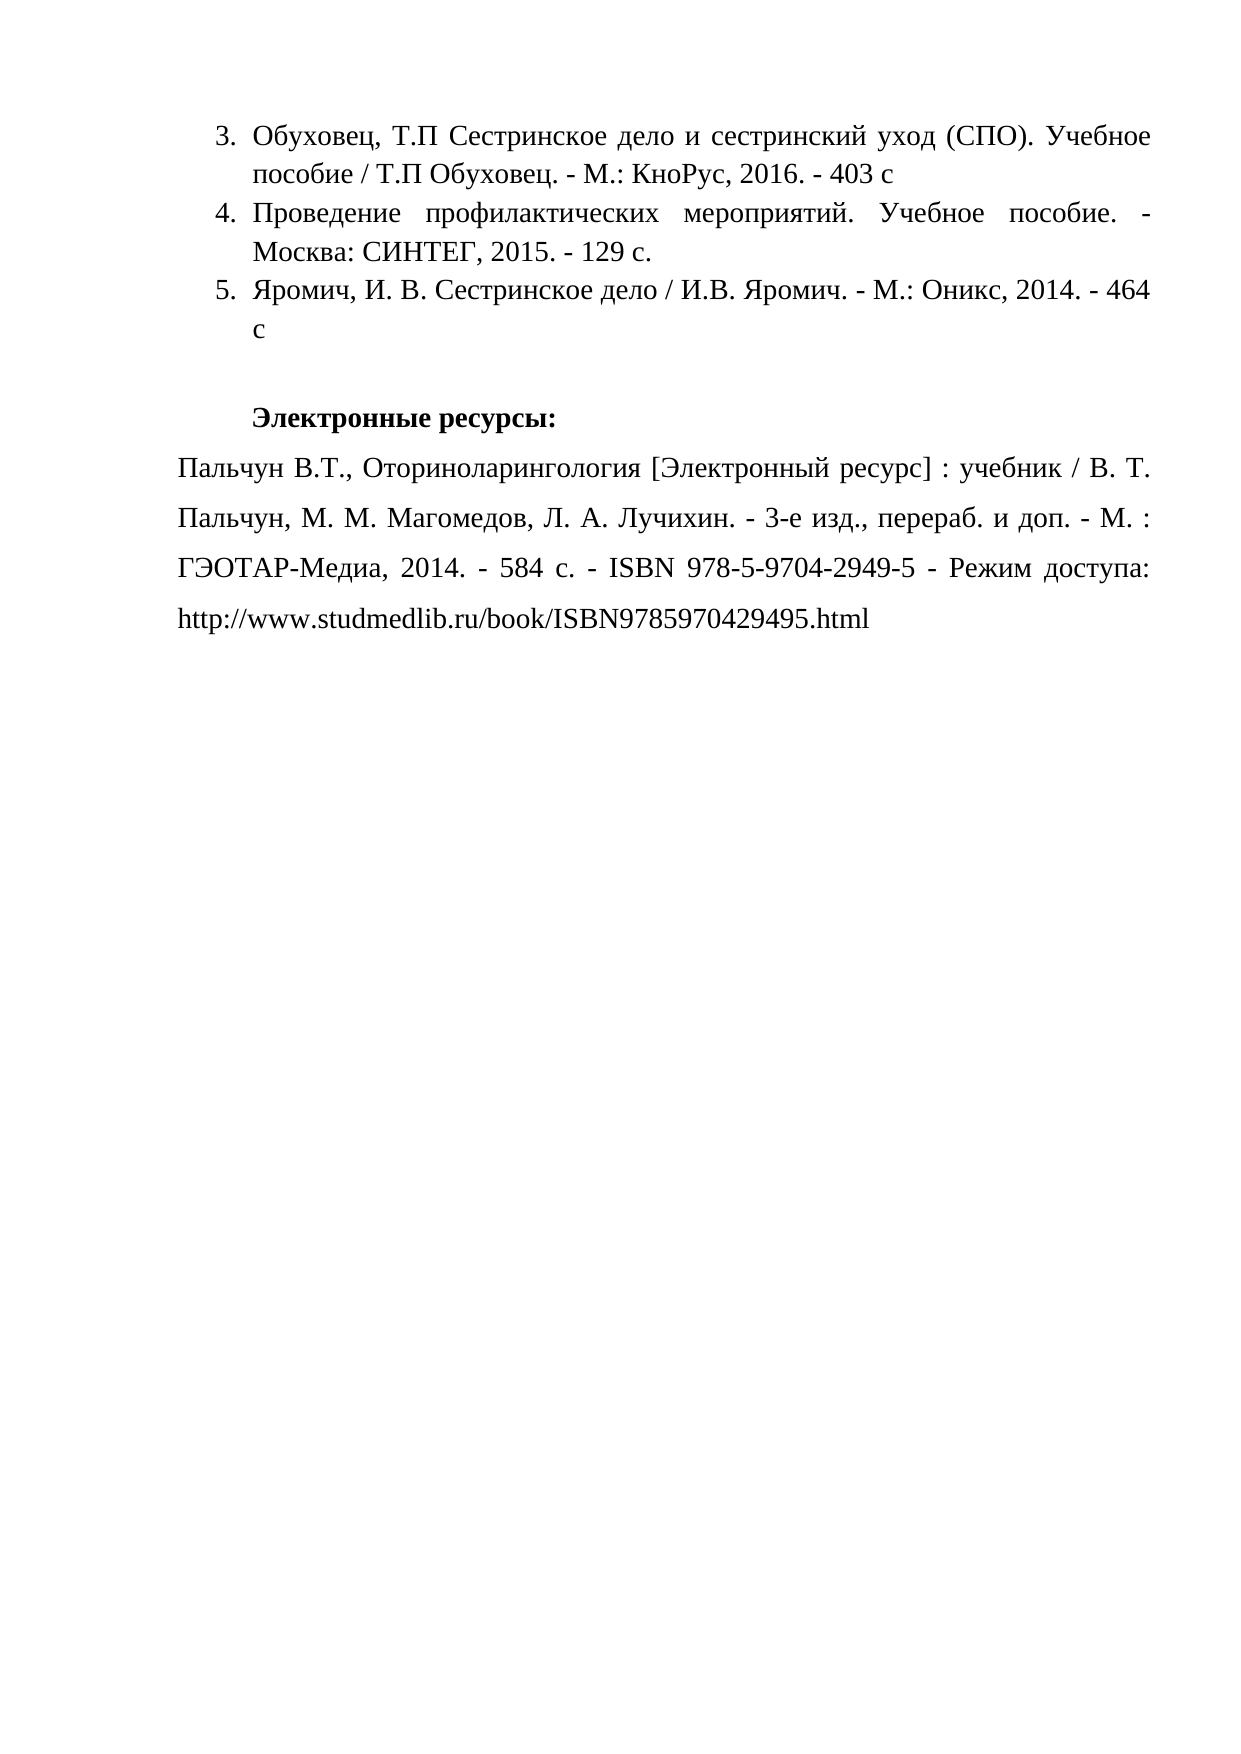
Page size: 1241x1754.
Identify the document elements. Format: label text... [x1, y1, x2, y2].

list Яромич, И. В. Сестринское дело / И.В. Яромич. - М.: Оникс, 2014. - 464 c [215, 272, 1152, 344]
list Обуховец, Т.П Сестринское дело и сестринский уход (СПО). Учебное пособие / Т.П Обуховец. - М.: КноРус, 2016. - 403 c [215, 118, 1152, 190]
list Проведение профилактических мероприятий. Учебное пособие. - Москва: СИНТЕГ, 2015. - 129 c. [215, 195, 1152, 267]
text Пальчун В.Т., Оториноларингология [Электронный ресурс] : учебник / В. Т. Пальчун, М. М. Магомедов, Л. А. Лучихин. - 3-е изд., перераб. и доп. - М. : ГЭОТАР-Медиа, 2014. - 584 с. - ISBN 978-5-9704-2949-5 - Режим доступа: http://www.studmedlib.ru/book/ISBN9785970429495.html [177, 450, 1152, 634]
text Электронные ресурсы: [177, 400, 1152, 433]
